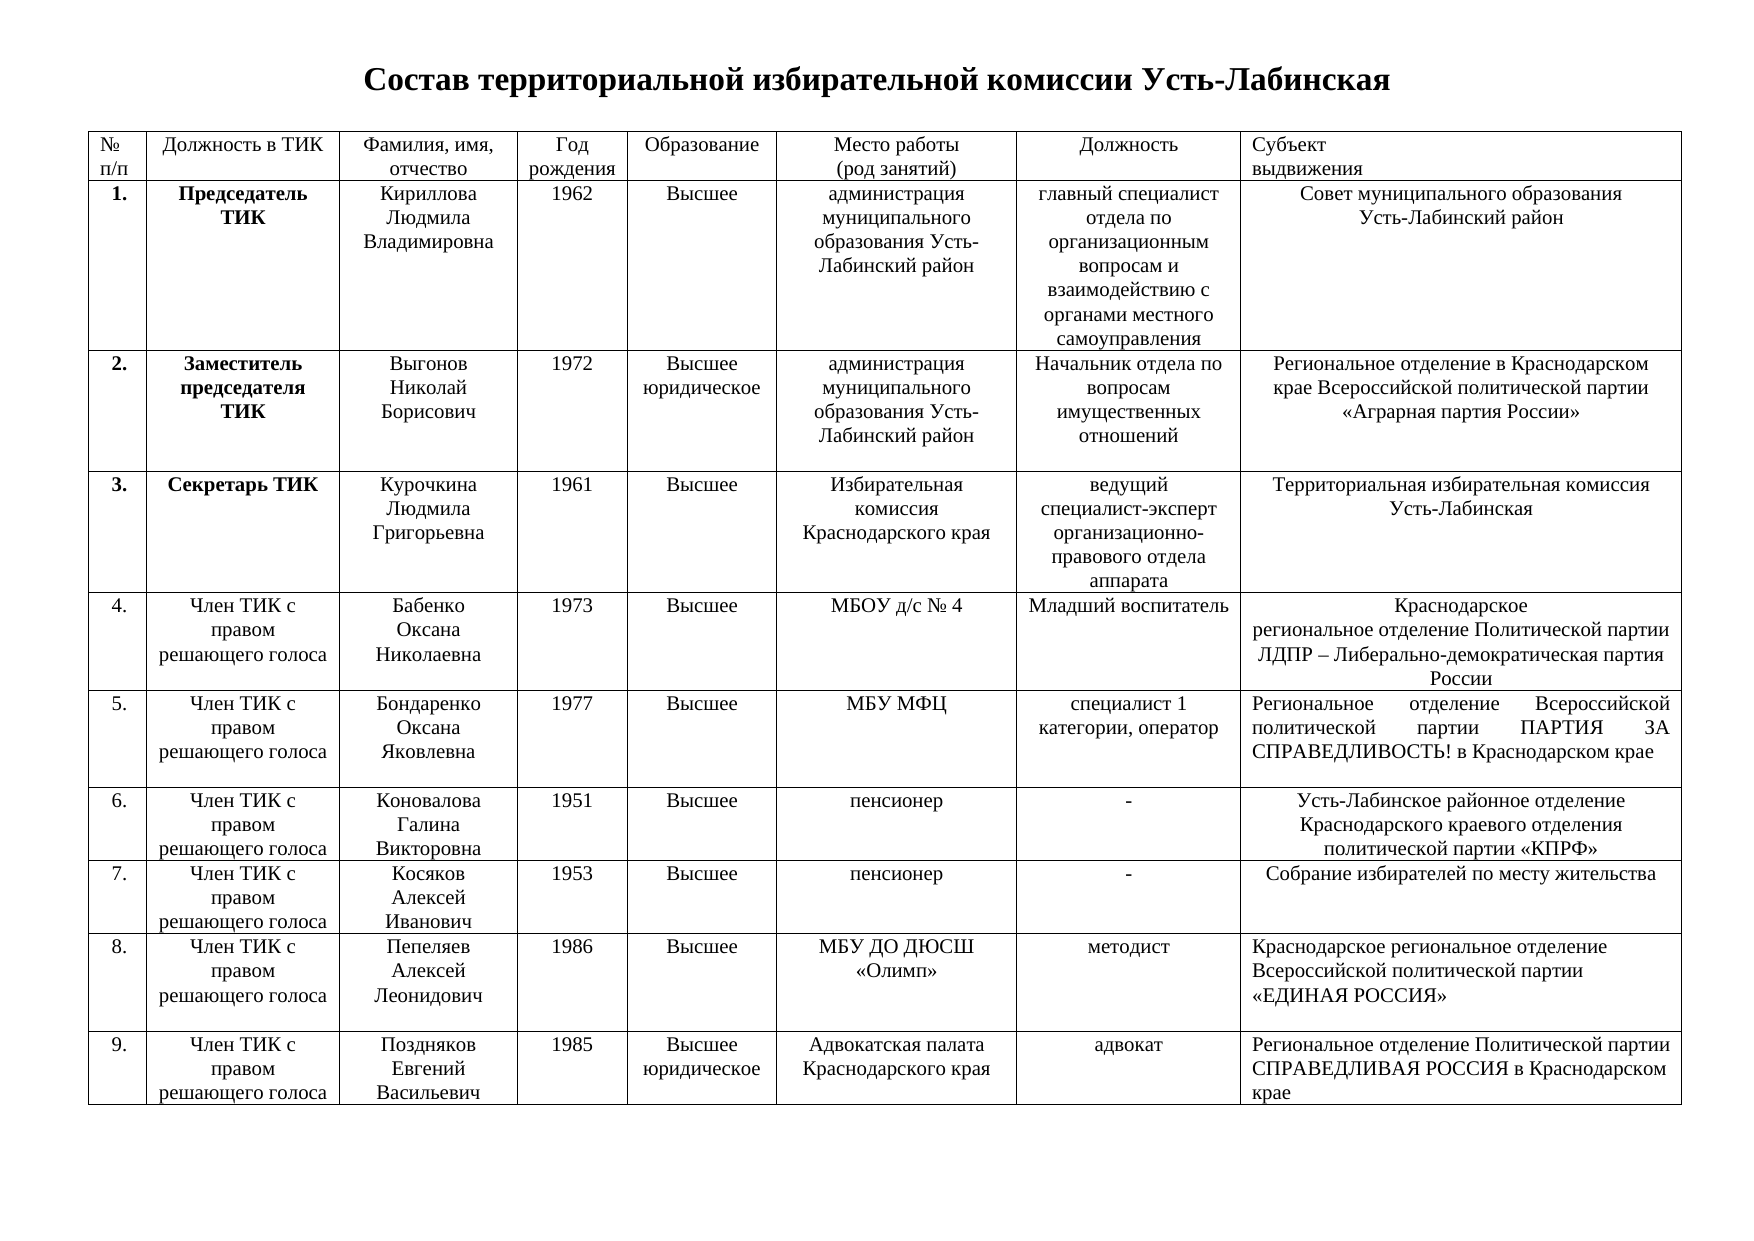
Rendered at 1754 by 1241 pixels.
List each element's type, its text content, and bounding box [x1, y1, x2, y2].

table_cell Член ТИК с правом решающего голоса [147, 934, 339, 1031]
table_cell Выгонов Николай Борисович [340, 351, 517, 471]
table_cell Бабенко Оксана Николаевна [340, 593, 517, 689]
table_cell Высшее юридическое [628, 1032, 776, 1104]
table_cell 1973 [518, 593, 627, 689]
table_cell Краснодарское региональное отделение Политической партии ЛДПР – Либерально-демократическая партия России [1241, 593, 1681, 689]
table_cell 1953 [518, 861, 627, 933]
table_cell 1985 [518, 1032, 627, 1104]
table_cell Пепеляев Алексей Леонидович [340, 934, 517, 1031]
table_cell Избирательная комиссия Краснодарского края [777, 472, 1016, 592]
table_cell Высшее [628, 593, 776, 689]
table_header Место работы (род занятий) [777, 132, 1016, 180]
table_cell адвокат [1017, 1032, 1240, 1104]
table_cell 1961 [518, 472, 627, 592]
table_cell МБУ ДО ДЮСШ «Олимп» [777, 934, 1016, 1031]
table_cell Младший воспитатель [1017, 593, 1240, 689]
table_cell 1962 [518, 181, 627, 349]
table_cell Адвокатская палата Краснодарского края [777, 1032, 1016, 1104]
table_header № п/п [89, 132, 146, 180]
table_cell ведущий специалист-эксперт организационно-правового отдела аппарата [1017, 472, 1240, 592]
table_cell Собрание избирателей по месту жительства [1241, 861, 1681, 933]
table_header Образование [628, 132, 776, 180]
table_cell Член ТИК с правом решающего голоса [147, 593, 339, 689]
table_header Субъект выдвижения [1241, 132, 1681, 180]
table_cell [89, 472, 146, 592]
table_cell [89, 788, 146, 860]
table_cell пенсионер [777, 788, 1016, 860]
table_header Фамилия, имя, отчество [340, 132, 517, 180]
table_cell Высшее [628, 472, 776, 592]
table_cell Высшее юридическое [628, 351, 776, 471]
table_cell Секретарь ТИК [147, 472, 339, 592]
table_cell [89, 934, 146, 1031]
table_cell Высшее [628, 934, 776, 1031]
table_header Должность в ТИК [147, 132, 339, 180]
table_header Год рождения [518, 132, 627, 180]
table_cell [89, 181, 146, 349]
table_cell администрация муниципального образования Усть-Лабинский район [777, 181, 1016, 349]
table_cell главный специалист отдела по организационным вопросам и взаимодействию с органами местного самоуправления [1017, 181, 1240, 349]
table_cell 1977 [518, 691, 627, 787]
table_cell Курочкина Людмила Григорьевна [340, 472, 517, 592]
table_cell Член ТИК с правом решающего голоса [147, 788, 339, 860]
table_cell Высшее [628, 861, 776, 933]
subtitle Состав территориальной избирательной комиссии Усть-Лабинская [89, 59, 1665, 97]
table_cell - [1017, 788, 1240, 860]
table_cell Территориальная избирательная комиссия Усть-Лабинская [1241, 472, 1681, 592]
table_cell Член ТИК с правом решающего голоса [147, 691, 339, 787]
table_cell 1986 [518, 934, 627, 1031]
table_cell Усть-Лабинское районное отделение Краснодарского краевого отделения политической партии «КПРФ» [1241, 788, 1681, 860]
table_cell [89, 861, 146, 933]
table_cell [89, 351, 146, 471]
table_cell [89, 691, 146, 787]
table_cell МБОУ д/с № 4 [777, 593, 1016, 689]
table_cell Бондаренко Оксана Яковлевна [340, 691, 517, 787]
table_cell [89, 593, 146, 689]
table_cell Коновалова Галина Викторовна [340, 788, 517, 860]
table_cell Краснодарское региональное отделение Всероссийской политической партии «ЕДИНАЯ РОССИЯ» [1241, 934, 1681, 1031]
table_cell Региональное отделение Всероссийской политической партии ПАРТИЯ ЗА СПРАВЕДЛИВОСТЬ! в Краснодарском крае [1241, 691, 1681, 787]
table_cell Высшее [628, 788, 776, 860]
table_cell администрация муниципального образования Усть-Лабинский район [777, 351, 1016, 471]
table_cell - [1017, 861, 1240, 933]
table_cell Председатель ТИК [147, 181, 339, 349]
table_header Должность [1017, 132, 1240, 180]
table_cell специалист 1 категории, оператор [1017, 691, 1240, 787]
table_cell Косяков Алексей Иванович [340, 861, 517, 933]
table_cell Поздняков Евгений Васильевич [340, 1032, 517, 1104]
table_cell пенсионер [777, 861, 1016, 933]
table_cell Региональное отделение в Краснодарском крае Всероссийской политической партии «Аграрная партия России» [1241, 351, 1681, 471]
table_cell 1951 [518, 788, 627, 860]
table_cell Совет муниципального образования Усть-Лабинский район [1241, 181, 1681, 349]
table_cell Заместитель председателя ТИК [147, 351, 339, 471]
table_cell Кириллова Людмила Владимировна [340, 181, 517, 349]
table_cell Региональное отделение Политической партии СПРАВЕДЛИВАЯ РОССИЯ в Краснодарском крае [1241, 1032, 1681, 1104]
table_cell [89, 1032, 146, 1104]
table_cell Начальник отдела по вопросам имущественных отношений [1017, 351, 1240, 471]
table_cell 1972 [518, 351, 627, 471]
table_cell МБУ МФЦ [777, 691, 1016, 787]
table_cell Высшее [628, 691, 776, 787]
table_cell Член ТИК с правом решающего голоса [147, 1032, 339, 1104]
table_cell Высшее [628, 181, 776, 349]
table_cell Член ТИК с правом решающего голоса [147, 861, 339, 933]
table_cell методист [1017, 934, 1240, 1031]
